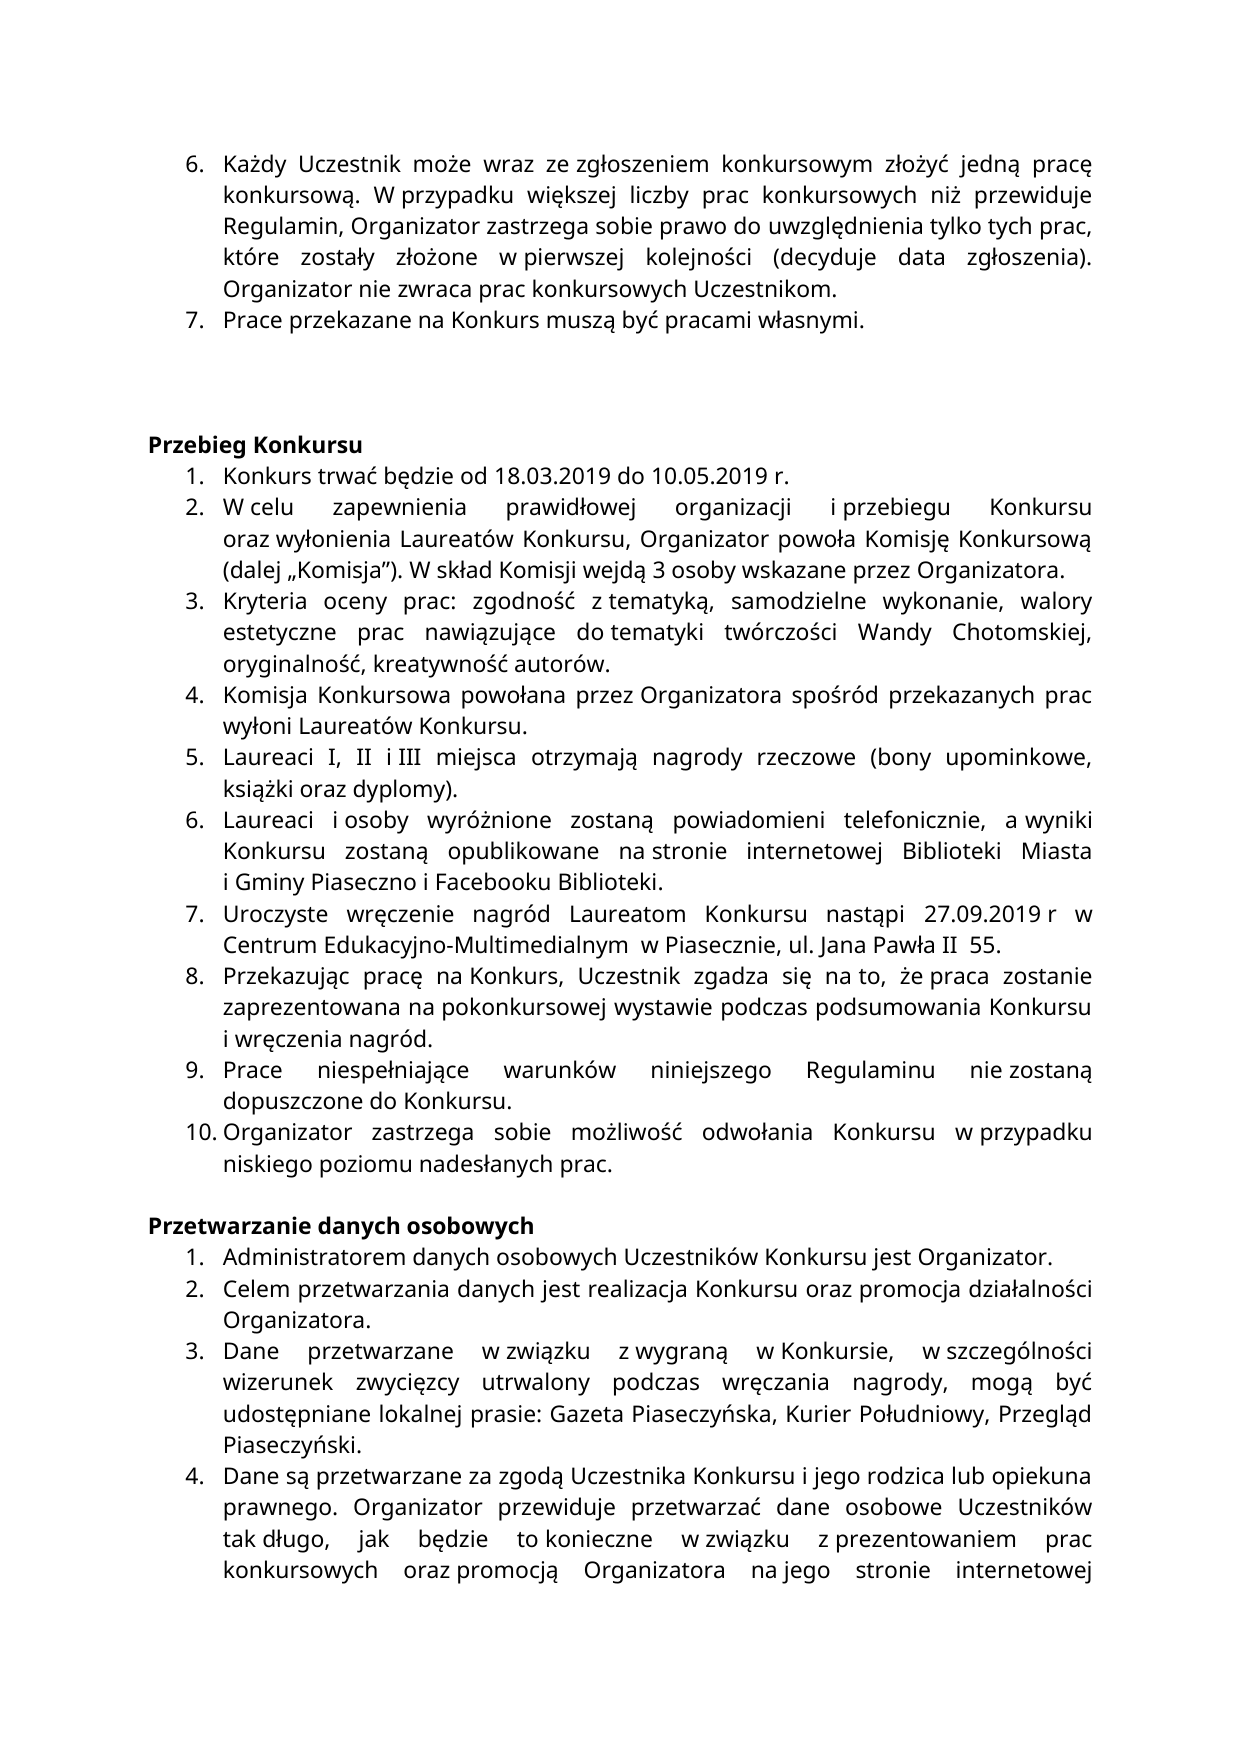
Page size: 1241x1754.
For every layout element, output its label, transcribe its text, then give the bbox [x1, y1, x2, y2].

list Uroczyste wręczenie nagród Laureatom Konkursu nastąpi 27.09.2019 r w Centrum Edukacyjno-Multimedialnym w Piasecznie, ul. Jana Pawła II 55. [185, 898, 1093, 960]
list Prace niespełniające warunków niniejszego Regulaminu nie zostaną dopuszczone do Konkursu. [185, 1054, 1093, 1116]
text Przebieg Konkursu [148, 429, 1093, 460]
list Prace przekazane na Konkurs muszą być pracami własnymi. [185, 304, 1093, 335]
list Organizator zastrzega sobie możliwość odwołania Konkursu w przypadku niskiego poziomu nadesłanych prac. [185, 1116, 1093, 1179]
list Przekazując pracę na Konkurs, Uczestnik zgadza się na to, że praca zostanie zaprezentowana na pokonkursowej wystawie podczas podsumowania Konkursu i wręczenia nagród. [185, 960, 1093, 1054]
list Każdy Uczestnik może wraz ze zgłoszeniem konkursowym złożyć jedną pracę konkursową. W przypadku większej liczby prac konkursowych niż przewiduje Regulamin, Organizator zastrzega sobie prawo do uwzględnienia tylko tych prac, które zostały złożone w pierwszej kolejności (decyduje data zgłoszenia). Organizator nie zwraca prac konkursowych Uczestnikom. [185, 148, 1093, 304]
list Laureaci i osoby wyróżnione zostaną powiadomieni telefonicznie, a wyniki Konkursu zostaną opublikowane na stronie internetowej Biblioteki Miasta i Gminy Piaseczno i Facebooku Biblioteki. [185, 804, 1093, 898]
list Konkurs trwać będzie od 18.03.2019 do 10.05.2019 r. [185, 460, 1093, 491]
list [185, 1460, 1093, 1585]
list Celem przetwarzania danych jest realizacja Konkursu oraz promocja działalności Organizatora. [185, 1273, 1093, 1335]
list Administratorem danych osobowych Uczestników Konkursu jest Organizator. [185, 1241, 1093, 1273]
list Kryteria oceny prac: zgodność z tematyką, samodzielne wykonanie, walory estetyczne prac nawiązujące do tematyki twórczości Wandy Chotomskiej, oryginalność, kreatywność autorów. [185, 585, 1093, 679]
text Przetwarzanie danych osobowych [148, 1210, 1093, 1241]
list Dane przetwarzane w związku z wygraną w Konkursie, w szczególności wizerunek zwycięzcy utrwalony podczas wręczania nagrody, mogą być udostępniane lokalnej prasie: Gazeta Piaseczyńska, Kurier Południowy, Przegląd Piaseczyński. [185, 1335, 1093, 1460]
list Komisja Konkursowa powołana przez Organizatora spośród przekazanych prac wyłoni Laureatów Konkursu. [185, 679, 1093, 741]
list W celu zapewnienia prawidłowej organizacji i przebiegu Konkursu oraz wyłonienia Laureatów Konkursu, Organizator powoła Komisję Konkursową (dalej „Komisja”). W skład Komisji wejdą 3 osoby wskazane przez Organizatora. [185, 491, 1093, 585]
list Laureaci I, II i III miejsca otrzymają nagrody rzeczowe (bony upominkowe, książki oraz dyplomy). [185, 741, 1093, 804]
